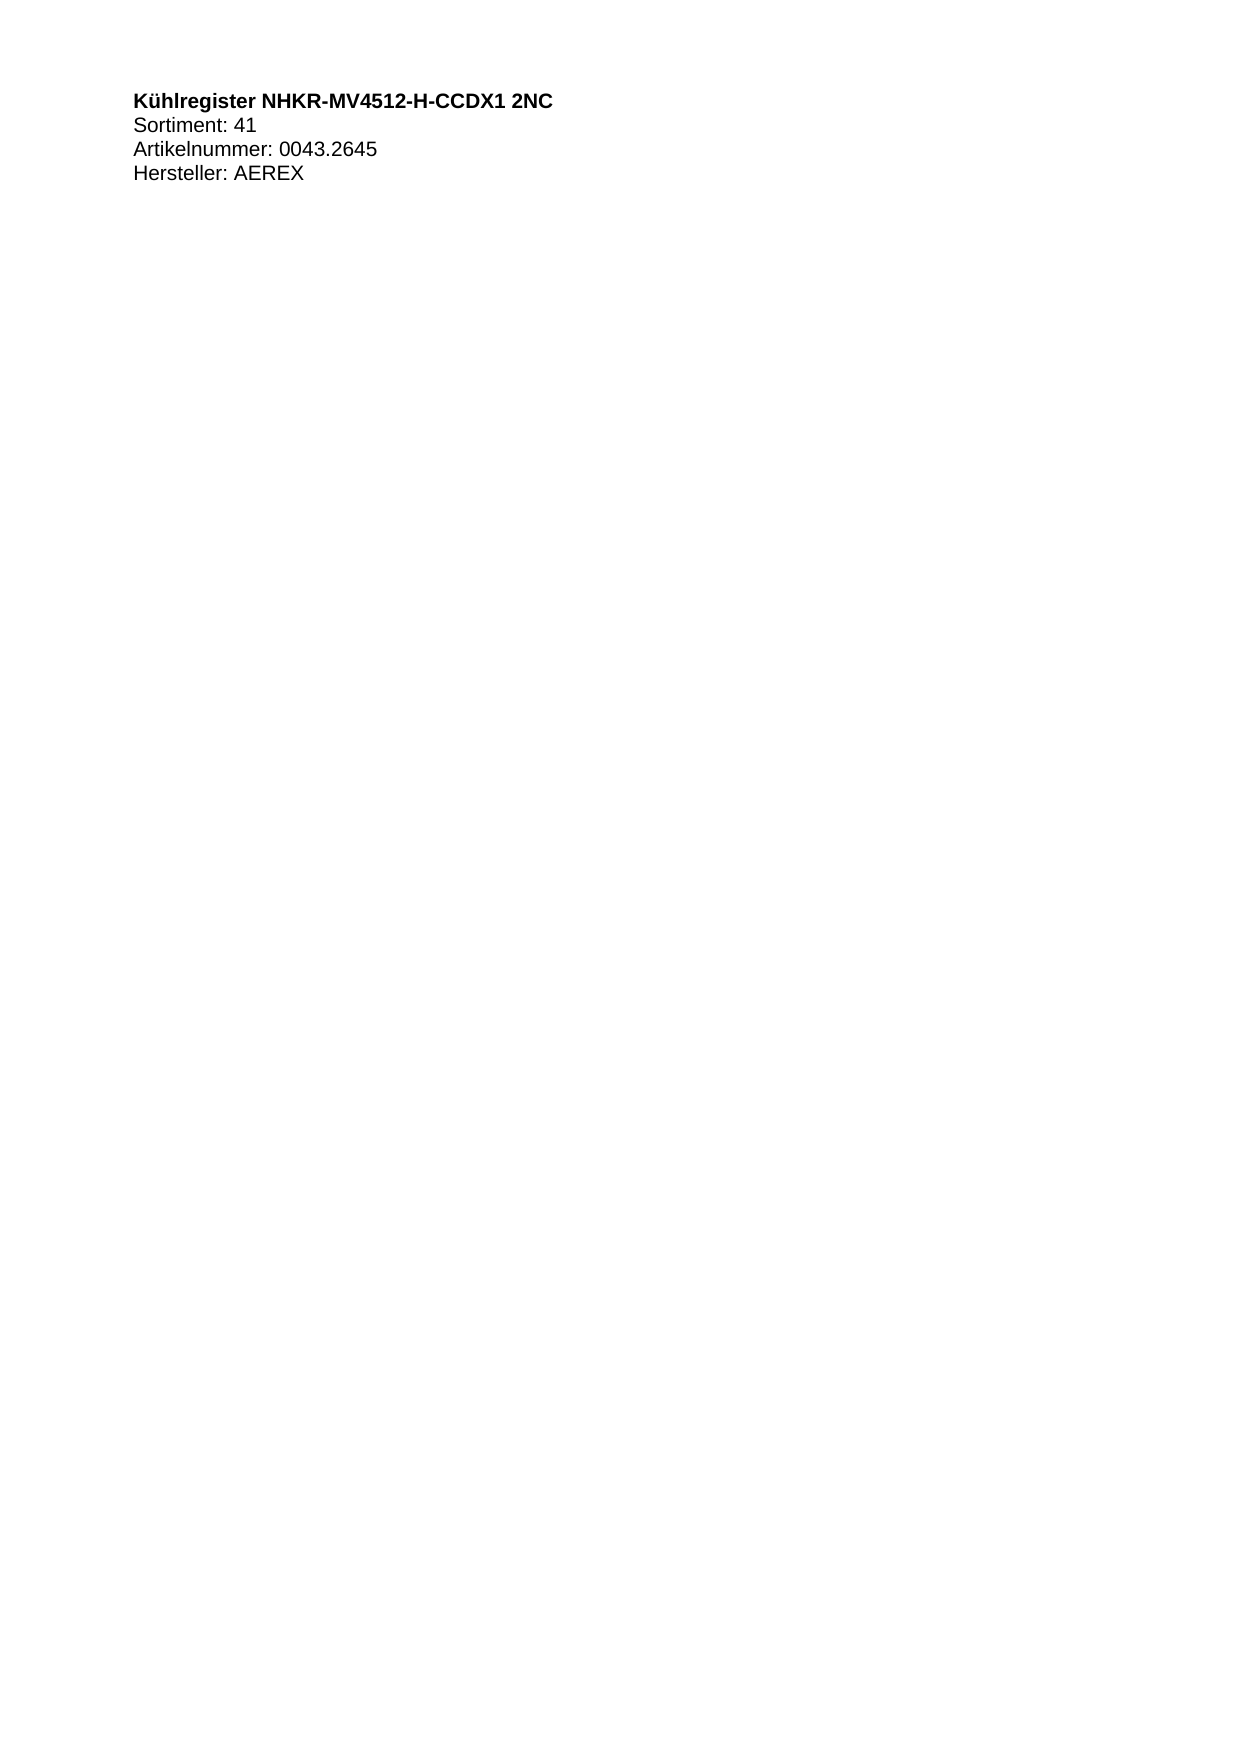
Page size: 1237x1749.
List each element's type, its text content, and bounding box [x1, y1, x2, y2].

text Kühlregister NHKR-MV4512-H-CCDX1 2NCSortiment: 41 Artikelnummer: 0043.2645Hersteller: AEREX [133, 89, 1148, 184]
